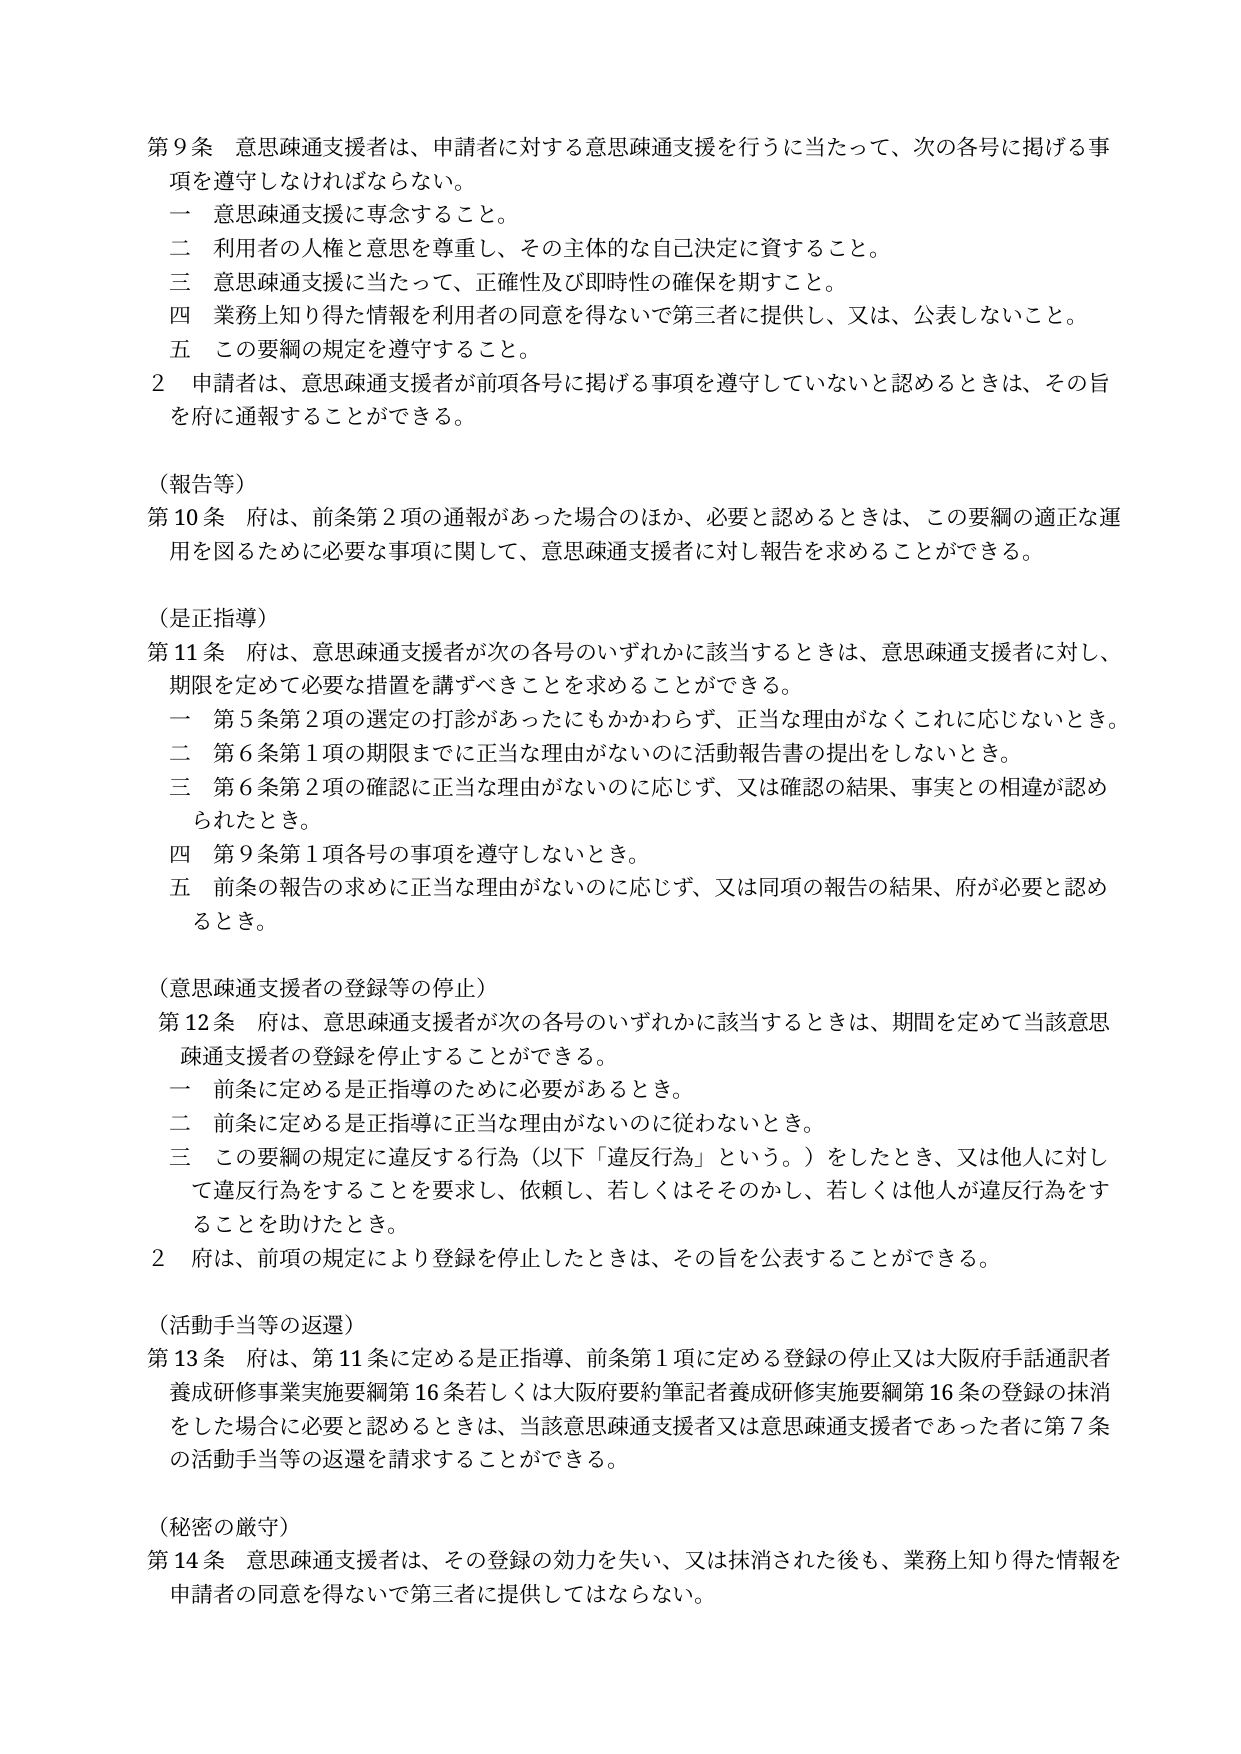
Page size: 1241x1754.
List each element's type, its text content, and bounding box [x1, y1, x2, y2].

text 四 第９条第１項各号の事項を遵守しないとき。 [148, 836, 1122, 869]
text 一 前条に定める是正指導のために必要があるとき。 [148, 1071, 1122, 1105]
text 三 第６条第２項の確認に正当な理由がないのに応じず、又は確認の結果、事実との相違が認められたとき。 [169, 769, 1122, 836]
text （活動手当等の返還） [148, 1307, 1122, 1341]
text 二 利用者の人権と意思を尊重し、その主体的な自己決定に資すること。 [148, 230, 1122, 264]
text 第12条 府は、意思疎通支援者が次の各号のいずれかに該当するときは、期間を定めて当該意思疎通支援者の登録を停止することができる。 [159, 1004, 1122, 1071]
text （報告等） [148, 466, 1122, 499]
text 二 前条に定める是正指導に正当な理由がないのに従わないとき。 [148, 1105, 1122, 1139]
text 一 第５条第２項の選定の打診があったにもかかわらず、正当な理由がなくこれに応じないとき。 [148, 701, 1122, 735]
text 三 この要綱の規定に違反する行為（以下「違反行為」という。）をしたとき、又は他人に対して違反行為をすることを要求し、依頼し、若しくはそそのかし、若しくは他人が違反行為をすることを助けたとき。 [169, 1139, 1122, 1240]
text 二 第６条第１項の期限までに正当な理由がないのに活動報告書の提出をしないとき。 [148, 735, 1122, 769]
text 第９条 意思疎通支援者は、申請者に対する意思疎通支援を行うに当たって、次の各号に掲げる事項を遵守しなければならない。 [148, 129, 1122, 197]
text 第10条 府は、前条第２項の通報があった場合のほか、必要と認めるときは、この要綱の適正な運用を図るために必要な事項に関して、意思疎通支援者に対し報告を求めることができる。 [148, 499, 1122, 567]
text （是正指導） [148, 600, 1122, 634]
text 四 業務上知り得た情報を利用者の同意を得ないで第三者に提供し、又は、公表しないこと。 [148, 298, 1122, 331]
text 三 意思疎通支援に当たって、正確性及び即時性の確保を期すこと。 [148, 264, 1122, 298]
text 第13条 府は、第11条に定める是正指導、前条第１項に定める登録の停止又は大阪府手話通訳者養成研修事業実施要綱第16条若しくは大阪府要約筆記者養成研修実施要綱第16条の登録の抹消をした場合に必要と認めるときは、当該意思疎通支援者又は意思疎通支援者であった者に第７条の活動手当等の返還を請求することができる。 [148, 1341, 1122, 1475]
text 五 前条の報告の求めに正当な理由がないのに応じず、又は同項の報告の結果、府が必要と認めるとき。 [169, 869, 1122, 937]
text （意思疎通支援者の登録等の停止） [148, 971, 1122, 1004]
text 五 この要綱の規定を遵守すること。 [148, 331, 1122, 365]
text ２ 府は、前項の規定により登録を停止したときは、その旨を公表することができる。 [148, 1240, 1122, 1273]
text ２ 申請者は、意思疎通支援者が前項各号に掲げる事項を遵守していないと認めるときは、その旨を府に通報することができる。 [148, 365, 1122, 432]
text 第11条 府は、意思疎通支援者が次の各号のいずれかに該当するときは、意思疎通支援者に対し、期限を定めて必要な措置を講ずべきことを求めることができる。 [148, 634, 1122, 701]
text 第14条 意思疎通支援者は、その登録の効力を失い、又は抹消された後も、業務上知り得た情報を申請者の同意を得ないで第三者に提供してはならない。 [148, 1542, 1122, 1610]
text （秘密の厳守） [148, 1509, 1122, 1542]
text 一 意思疎通支援に専念すること。 [148, 197, 1122, 230]
